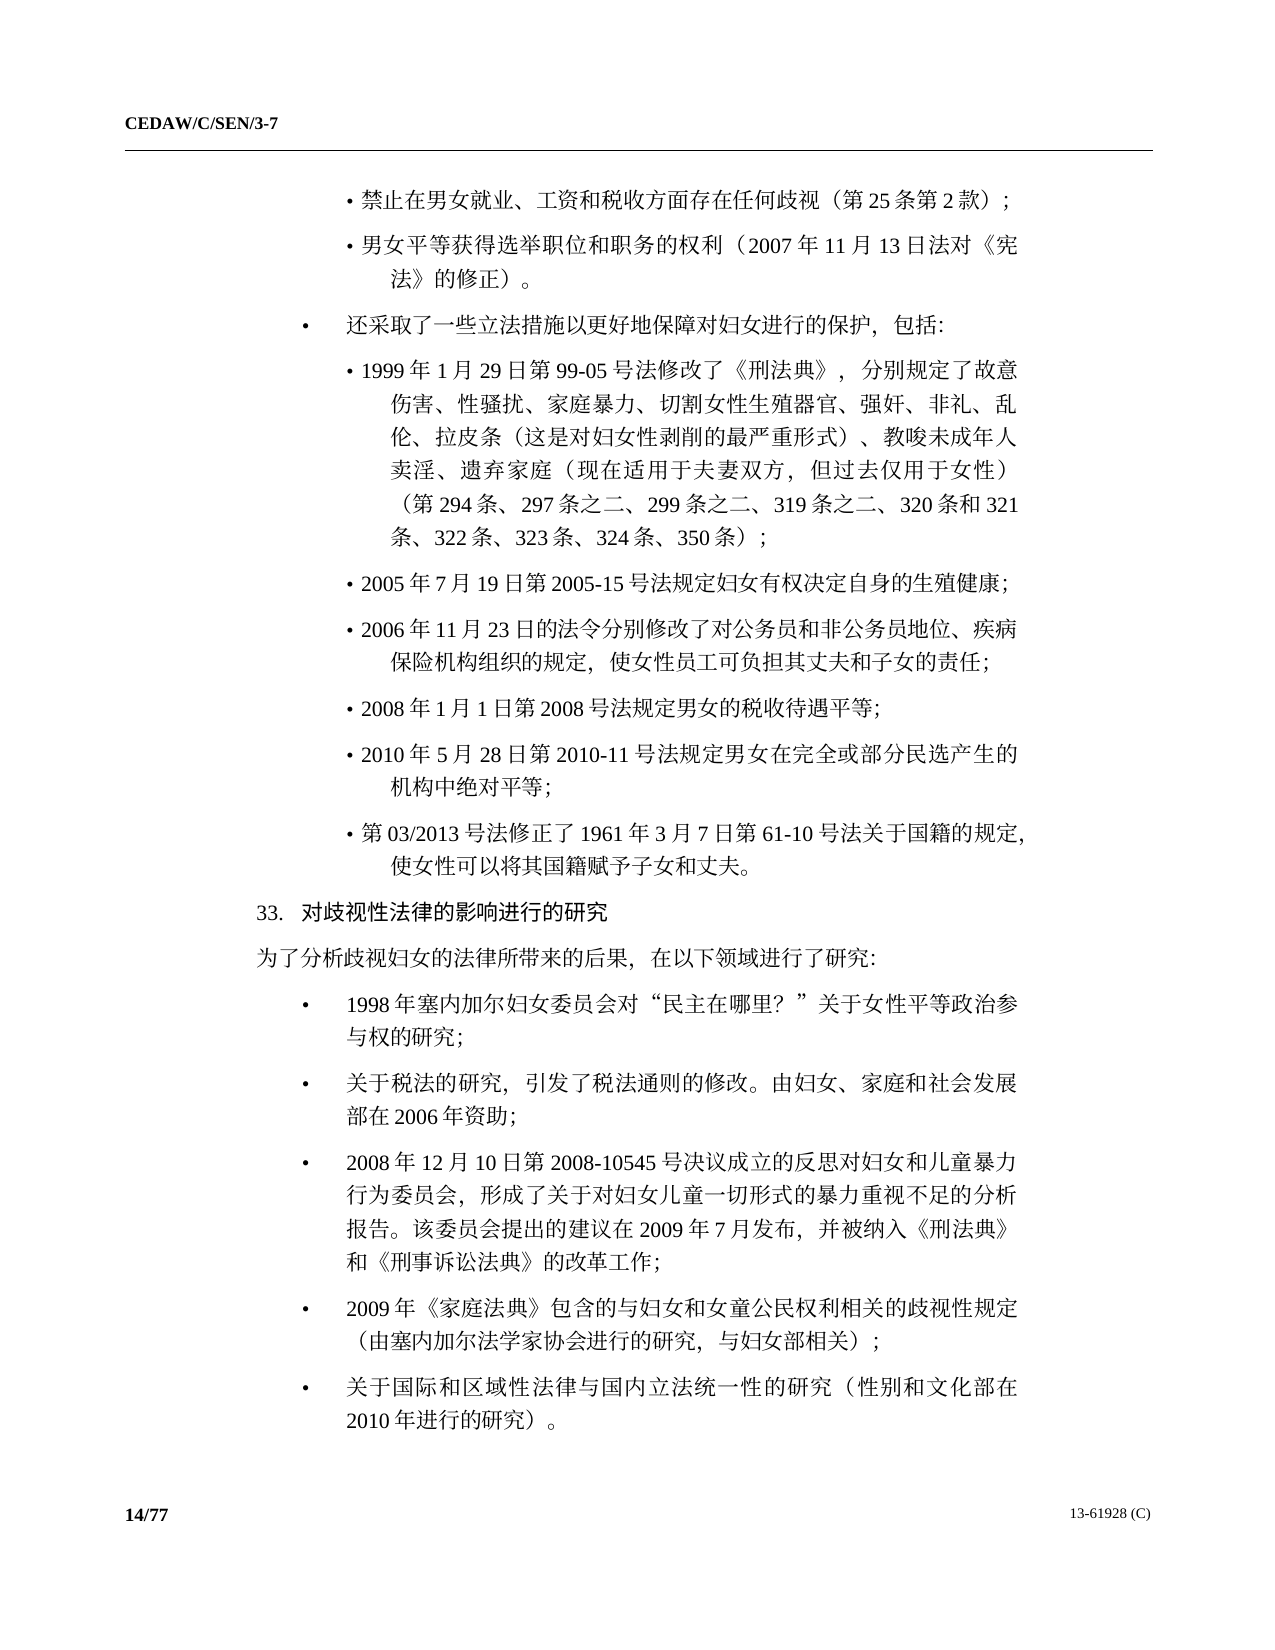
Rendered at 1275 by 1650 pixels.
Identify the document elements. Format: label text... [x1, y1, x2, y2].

text 关于税法的研究，引发了税法通则的修改。由妇女、家庭和社会发展部在2006年资助； [302, 1065, 1019, 1131]
text 男女平等获得选举职位和职务的权利（法对《宪法》的修正）。 [346, 227, 1019, 294]
text 第2005-15号法规定妇女有权决定自身的生殖健康； [346, 565, 1019, 598]
text 还采取了一些立法措施以更好地保障对妇女进行的保护，包括： [302, 306, 1019, 340]
text 第2008号法规定男女的税收待遇平等； [346, 690, 1019, 723]
text 第03/2013号法修正了第61-10号法关于国籍的规定，使女性可以将其国籍赋予子女和丈夫。 [346, 815, 1019, 881]
text 关于国际和区域性法律与国内立法统一性的研究（性别和文化部在2010年进行的研究）。 [302, 1369, 1019, 1436]
text 第2008-10545号决议成立的反思对妇女和儿童暴力行为委员会，形成了关于对妇女儿童一切形式的暴力重视不足的分析报告。该委员会提出的建议在2009年7月发布，并被纳入《刑法典》和《刑事诉讼法典》的改革工作； [302, 1144, 1019, 1277]
text 2009年《家庭法典》包含的与妇女和女童公民权利相关的歧视性规定（由塞内加尔法学家协会进行的研究，与妇女部相关）； [302, 1290, 1019, 1356]
text 33. 对歧视性法律的影响进行的研究 [256, 894, 1019, 927]
text 的法令分别修改了对公务员和非公务员地位、疾病保险机构组织的规定，使女性员工可负担其丈夫和子女的责任； [346, 611, 1019, 677]
text 第2010-11号法规定男女在完全或部分民选产生的机构中绝对平等； [346, 736, 1019, 802]
text 1998年塞内加尔妇女委员会对“民主在哪里？”关于女性平等政治参与权的研究； [302, 986, 1019, 1052]
text 禁止在男女就业、工资和税收方面存在任何歧视（第25条第2款）； [346, 181, 1019, 215]
text 第99-05号法修改了《刑法典》，分别规定了故意伤害、性骚扰、家庭暴力、切割女性生殖器官、强奸、非礼、乱伦、拉皮条（这是对妇女性剥削的最严重形式）、教唆未成年人卖淫、遗弃家庭（现在适用于夫妻双方，但过去仅用于女性）（第294条、297条之二、299条之二、319条之二、320条和321条、322条、323条、324条、350条）； [346, 352, 1019, 552]
text 为了分析歧视妇女的法律所带来的后果，在以下领域进行了研究： [256, 940, 1019, 973]
